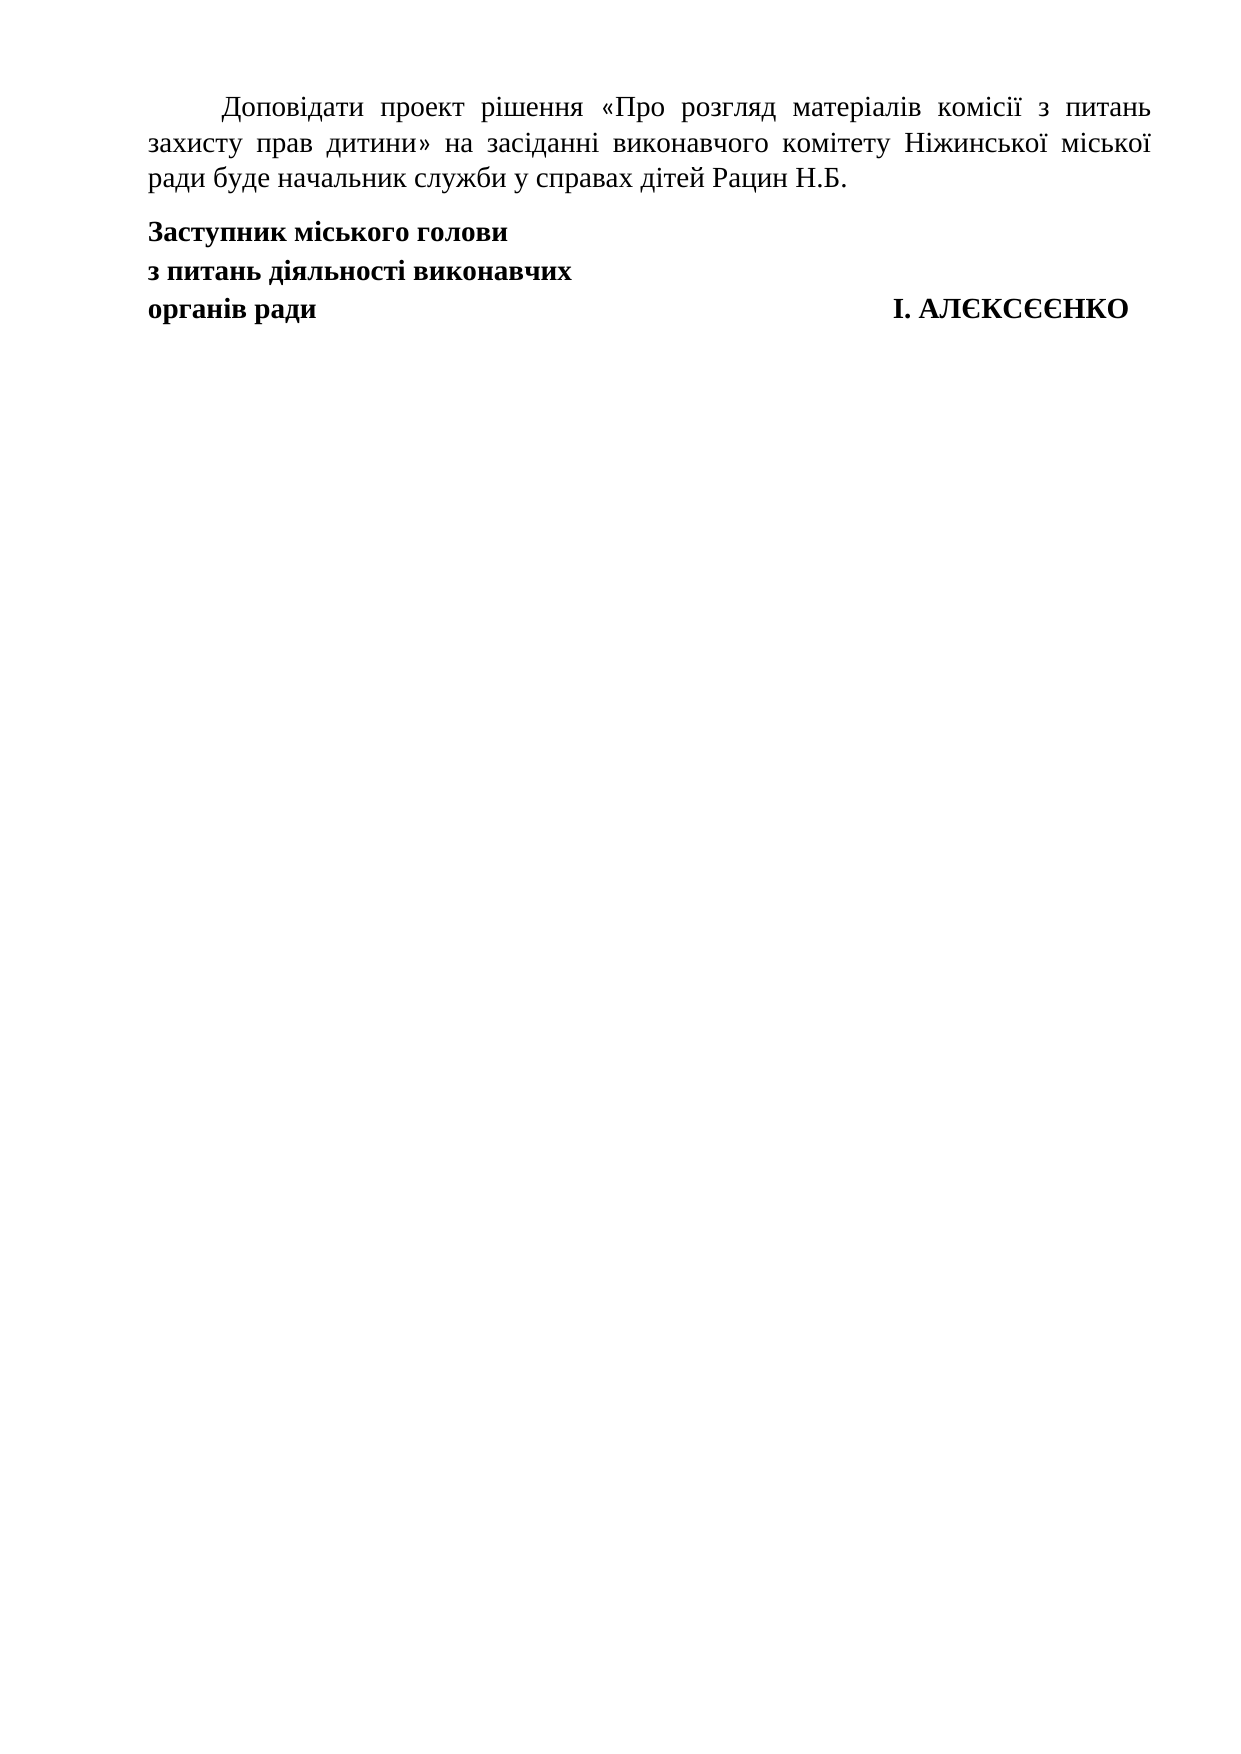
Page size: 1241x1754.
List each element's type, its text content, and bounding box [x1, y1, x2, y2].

text Заступник міського голови [148, 214, 1152, 248]
text органів ради І. АЛЄКСЄЄНКО [148, 291, 1152, 325]
text з питань діяльності виконавчих [148, 253, 1152, 286]
text Доповідати проект рішення «Про розгляд матеріалів комісії з питань захисту прав дитини» на засіданні виконавчого комітету Ніжинської міської ради буде начальник служби у справах дітей Рацин Н.Б. [148, 88, 1152, 193]
